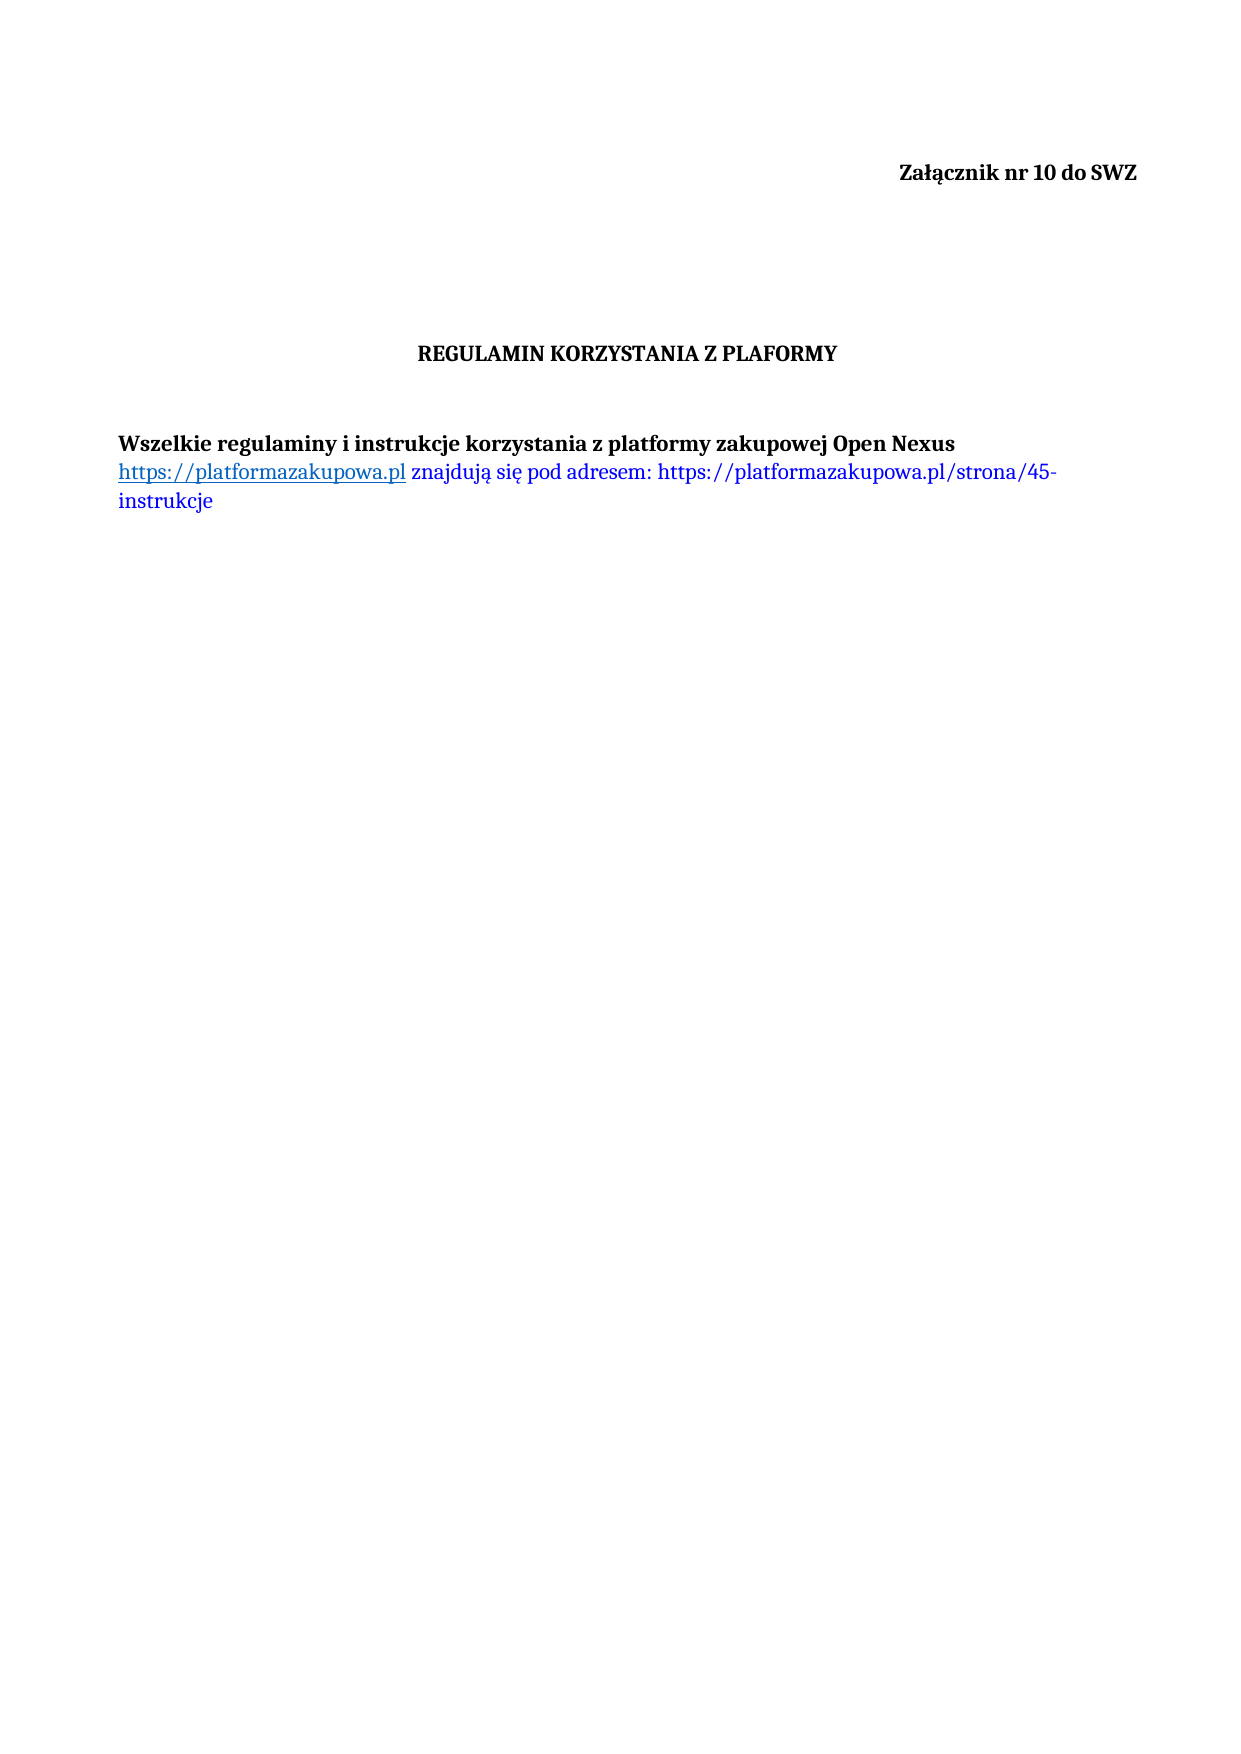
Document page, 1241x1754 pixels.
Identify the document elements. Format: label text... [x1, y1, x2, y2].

text Załącznik nr 10 do SWZ [118, 160, 1137, 186]
text Wszelkie regulaminy i instrukcje korzystania z platformy zakupowej Open Nexus https://platformazakupowa.pl znajdują się pod adresem: https://platformazakupowa.pl/strona/45-instrukcje [118, 431, 1137, 514]
text REGULAMIN KORZYSTANIA Z PLAFORMY [118, 341, 1137, 367]
